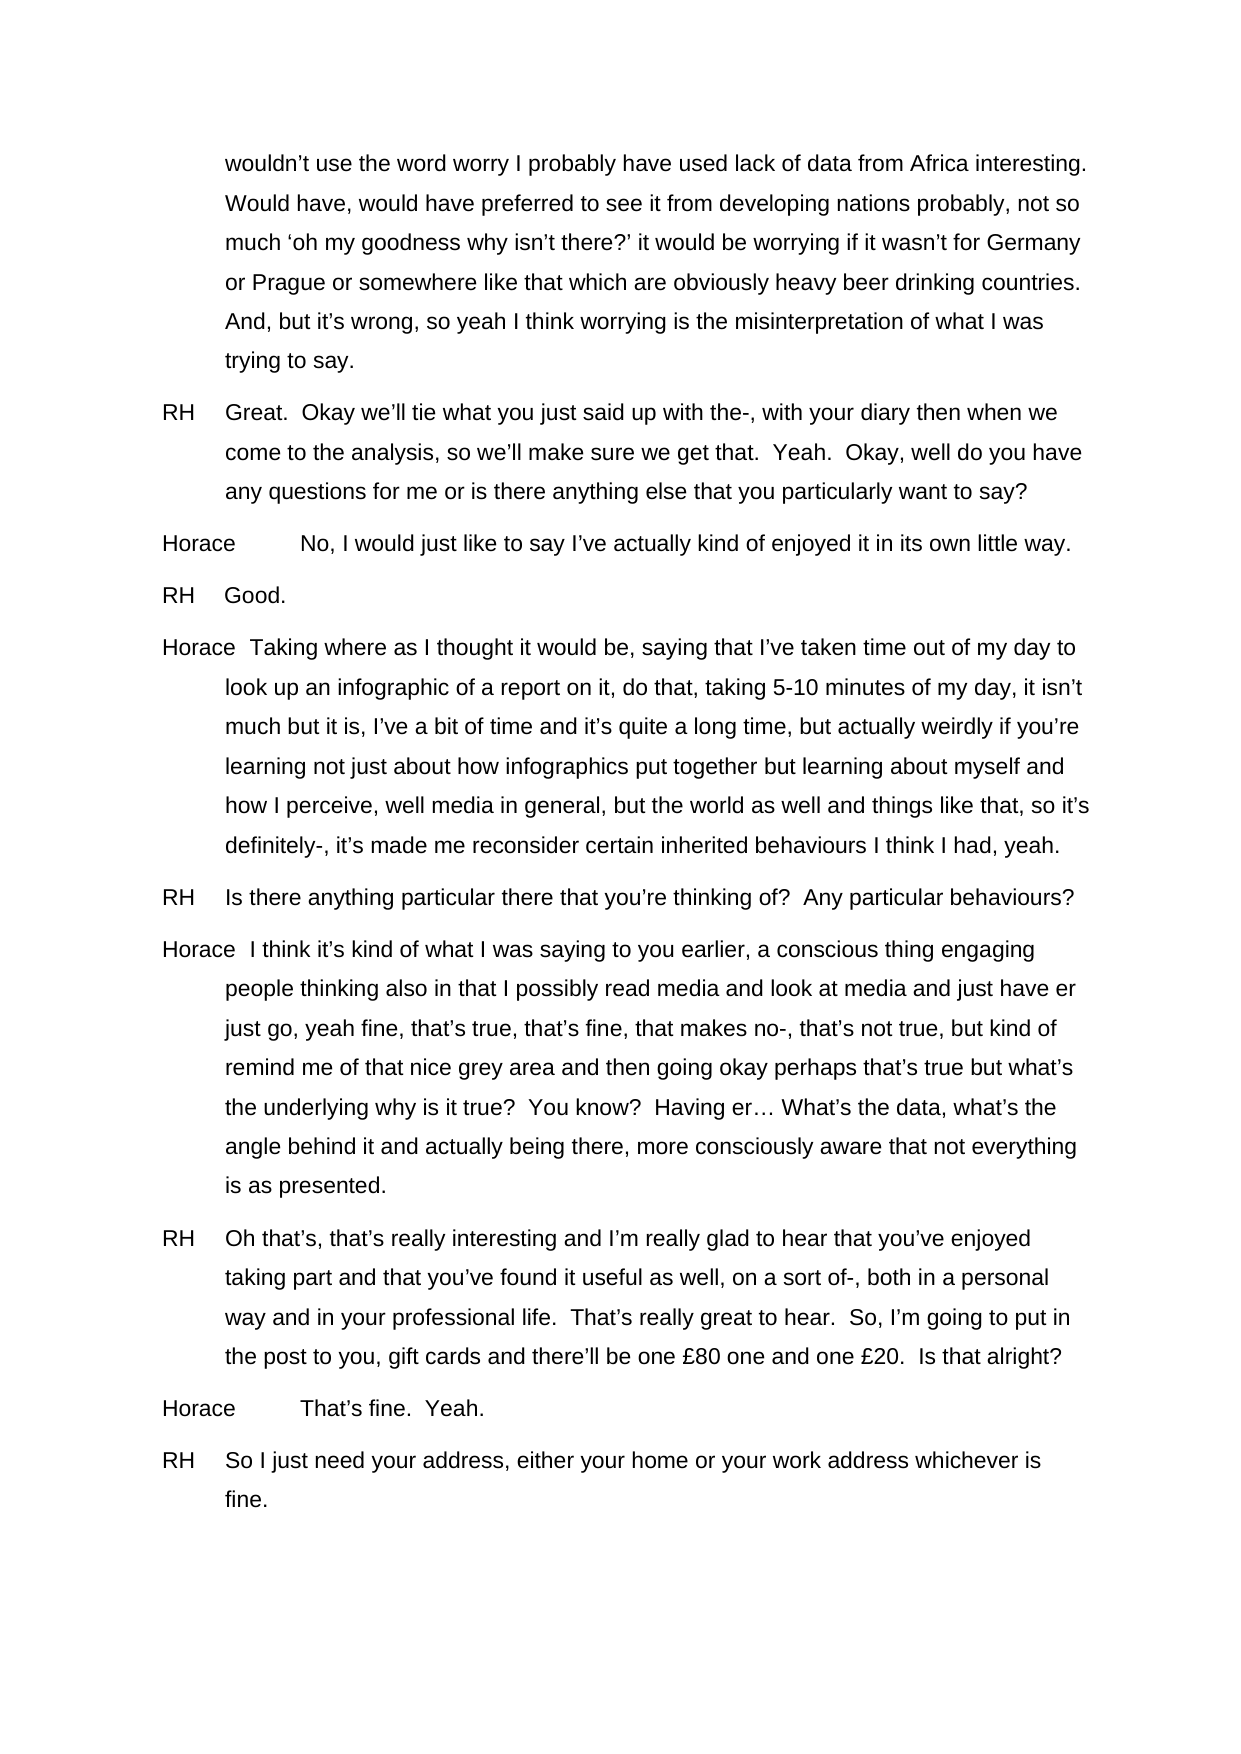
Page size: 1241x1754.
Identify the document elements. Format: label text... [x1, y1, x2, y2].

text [162, 150, 1090, 374]
text RH Is there anything particular there that you’re thinking of? Any particular behaviours? [162, 884, 1090, 910]
text Horace I think it’s kind of what I was saying to you earlier, a conscious thing engaging people thinking also in that I possibly read media and look at media and just have er just go, yeah fine, that’s true, that’s fine, that makes no-, that’s not true, but kind of remind me of that nice grey area and then going okay perhaps that’s true but what’s the underlying why is it true? You know? Having er… What’s the data, what’s the angle behind it and actually being there, more consciously aware that not everything is as presented. [162, 936, 1090, 1199]
text Horace Taking where as I thought it would be, saying that I’ve taken time out of my day to look up an infographic of a report on it, do that, taking 5-10 minutes of my day, it isn’t much but it is, I’ve a bit of time and it’s quite a long time, but actually weirdly if you’re learning not just about how infographics put together but learning about myself and how I perceive, well media in general, but the world as well and things like that, so it’s definitely-, it’s made me reconsider certain inherited behaviours I think I had, yeah. [162, 634, 1090, 858]
text RH Good. [162, 582, 1090, 609]
text Horace No, I would just like to say I’ve actually kind of enjoyed it in its own little way. [162, 530, 1090, 557]
text RH So I just need your address, either your home or your work address whichever is fine. [162, 1447, 1090, 1513]
text Horace That’s fine. Yeah. [162, 1395, 1090, 1421]
text RH Great. Okay we’ll tie what you just said up with the-, with your diary then when we come to the analysis, so we’ll make sure we get that. Yeah. Okay, well do you have any questions for me or is there anything else that you particularly want to say? [162, 399, 1090, 505]
text RH Oh that’s, that’s really interesting and I’m really glad to hear that you’ve enjoyed taking part and that you’ve found it useful as well, on a sort of-, both in a personal way and in your professional life. That’s really great to hear. So, I’m going to put in the post to you, gift cards and there’ll be one £80 one and one £20. Is that alright? [162, 1224, 1090, 1369]
